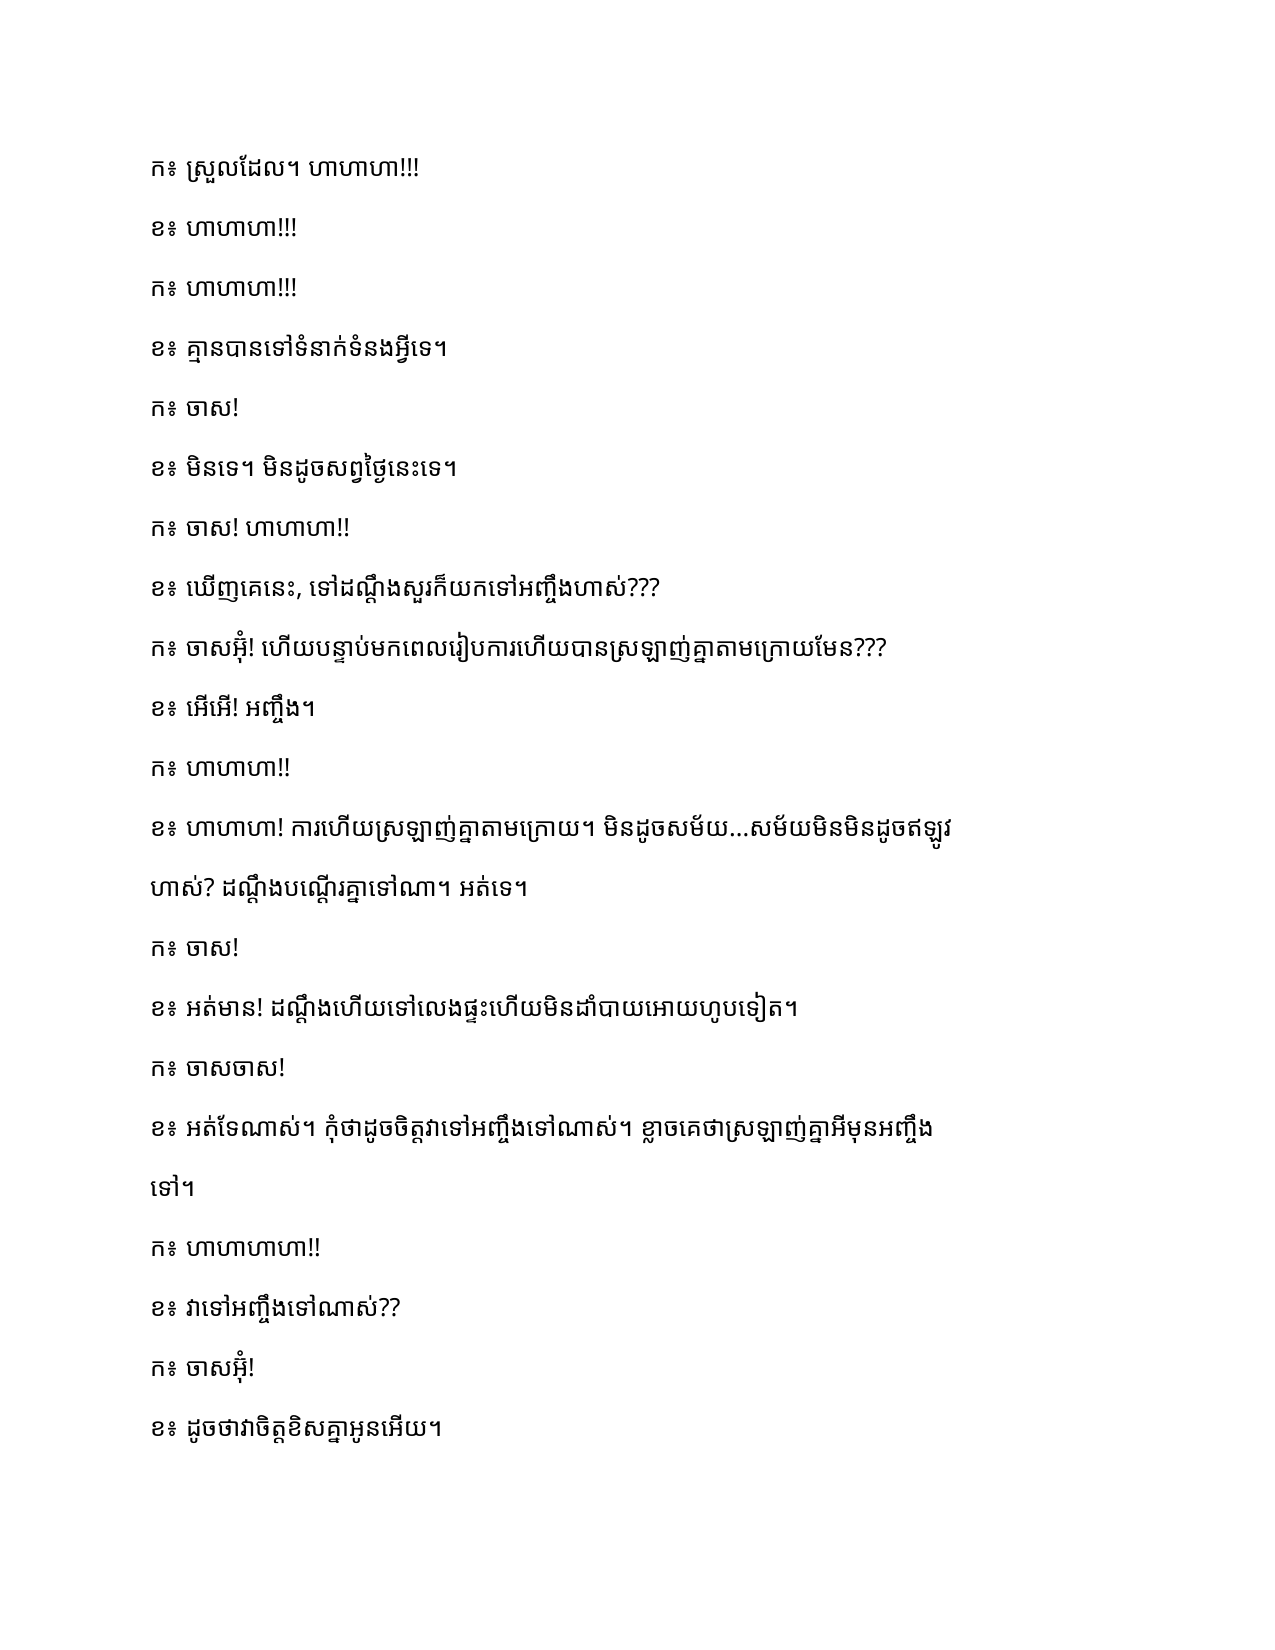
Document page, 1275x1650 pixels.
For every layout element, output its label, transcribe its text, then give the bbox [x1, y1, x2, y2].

text ក៖ ហាហាហា!! [150, 750, 1125, 784]
text ហាស់? ដណ្ដឹងបណ្ដើរគ្នាទៅណា។ អត់ទេ។ [150, 870, 1125, 904]
text ខ៖ ដូចថាវាចិត្តខិសគ្នាអូនអើយ។ [150, 1410, 1125, 1444]
text ក៖ ចាស! [150, 390, 1125, 424]
text ខ៖ ហាហាហា!!! [150, 210, 1125, 244]
text ខ៖ ហាហាហា! ការហើយស្រឡាញ់គ្នាតាមក្រោយ។ មិនដូចសម័យ...សម័យមិនមិនដូចឥឡូវ [150, 810, 1125, 844]
text ខ៖ អើអើ! អញ្ចឹង។ [150, 690, 1125, 724]
text ទៅ។ [150, 1170, 1125, 1204]
text ខ៖ គ្មានបានទៅទំនាក់ទំនងអ្វីទេ។ [150, 330, 1125, 364]
text ក៖ ហាហាហា!!! [150, 270, 1125, 304]
text ក៖ ចាសអ៊ុំ! ហើយបន្ទាប់មកពេលរៀបការហើយបានស្រឡាញ់គ្នាតាមក្រោយមែន??? [150, 630, 1125, 664]
text ខ៖ វាទៅអញ្ចឹងទៅណាស់?? [150, 1290, 1125, 1324]
text ខ៖ អត់ទែណាស់។ កុំថាដូចចិត្តវាទៅអញ្ចឹងទៅណាស់។ ខ្លាចគេថាស្រឡាញ់គ្នាអីមុនអញ្ចឹង [150, 1110, 1125, 1144]
text ក៖ ចាស! [150, 930, 1125, 964]
text ខ៖ មិនទេ។ មិនដូចសព្វថ្ងៃនេះទេ។ [150, 450, 1125, 484]
text ក៖ ចាសចាស! [150, 1050, 1125, 1084]
text ក៖ ចាស! ហាហាហា!! [150, 510, 1125, 544]
text ខ៖ អត់មាន! ដណ្ដឹងហើយទៅលេងផ្ទះហើយមិនដាំបាយអោយហូបទៀត។ [150, 990, 1125, 1024]
text ក៖ ចាសអ៊ុំ! [150, 1350, 1125, 1384]
text ក៖ ហាហាហាហា!! [150, 1230, 1125, 1264]
text ខ៖ ឃើញគេនេះ, ទៅដណ្ដឹងសួរក៏យកទៅអញ្ចឹងហាស់??? [150, 570, 1125, 604]
text ក៖ ស្រួលដែល។ ហាហាហា!!! [150, 150, 1125, 184]
